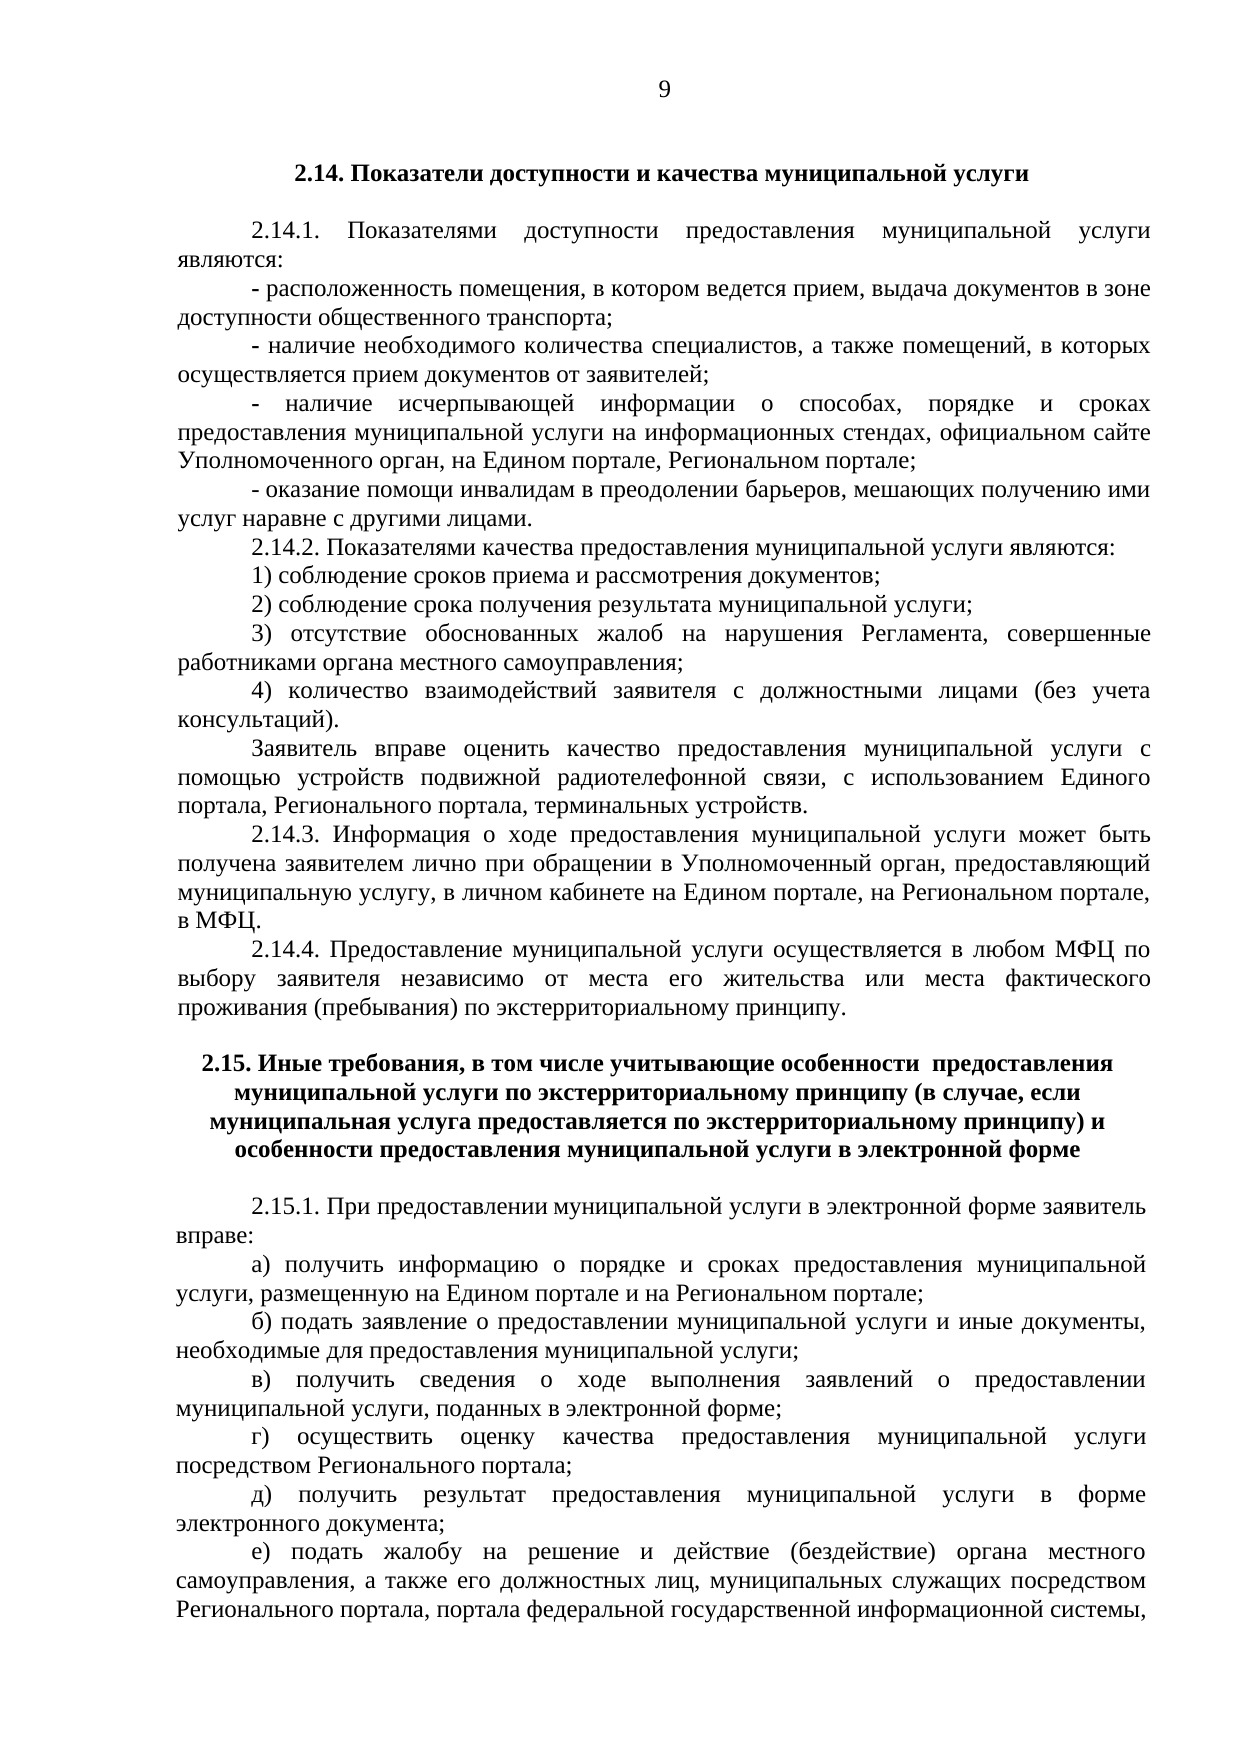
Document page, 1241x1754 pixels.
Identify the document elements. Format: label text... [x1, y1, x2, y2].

text 4) количество взаимодействий заявителя с должностными лицами (без учета консультаций). [177, 675, 1152, 733]
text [176, 1536, 1147, 1623]
text 2) соблюдение срока получения результата муниципальной услуги; [177, 589, 1152, 618]
text 2.14.3. Информация о ходе предоставления муниципальной услуги может быть получена заявителем лично при обращении в Уполномоченный орган, предоставляющий муниципальную услугу, в личном кабинете на Едином портале, на Региональном портале, в МФЦ. [177, 819, 1152, 934]
text 2.15.1. При предоставлении муниципальной услуги в электронной форме заявитель вправе: [176, 1191, 1147, 1249]
text 2.14.1. Показателями доступности предоставления муниципальной услуги являются: [177, 215, 1152, 273]
text - расположенность помещения, в котором ведется прием, выдача документов в зоне доступности общественного транспорта; [177, 273, 1152, 330]
text - оказание помощи инвалидам в преодолении барьеров, мешающих получению ими услуг наравне с другими лицами. [177, 474, 1152, 532]
text Заявитель вправе оценить качество предоставления муниципальной услуги с помощью устройств подвижной радиотелефонной связи, с использованием Единого портала, Регионального портала, терминальных устройств. [177, 733, 1152, 819]
text в) получить сведения о ходе выполнения заявлений о предоставлении муниципальной услуги, поданных в электронной форме; [176, 1364, 1147, 1421]
text 2.14.2. Показателями качества предоставления муниципальной услуги являются: [177, 532, 1152, 560]
text г) осуществить оценку качества предоставления муниципальной услуги посредством Регионального портала; [176, 1421, 1147, 1479]
text 2.15. Иные требования, в том числе учитывающие особенности предоставления муниципальной услуги по экстерриториальному принципу (в случае, если муниципальная услуга предоставляется по экстерриториальному принципу) и особенности предоставления муниципальной услуги в электронной форме [177, 1048, 1138, 1163]
text а) получить информацию о порядке и сроках предоставления муниципальной услуги, размещенную на Едином портале и на Региональном портале; [176, 1249, 1147, 1306]
text 3) отсутствие обоснованных жалоб на нарушения Регламента, совершенные работниками органа местного самоуправления; [177, 618, 1152, 675]
text 2.14.4. Предоставление муниципальной услуги осуществляется в любом МФЦ по выбору заявителя независимо от места его жительства или места фактического проживания (пребывания) по экстерриториальному принципу. [177, 934, 1152, 1020]
text б) подать заявление о предоставлении муниципальной услуги и иные документы, необходимые для предоставления муниципальной услуги; [176, 1306, 1147, 1364]
text д) получить результат предоставления муниципальной услуги в форме электронного документа; [176, 1479, 1147, 1536]
text 1) соблюдение сроков приема и рассмотрения документов; [177, 560, 1152, 589]
text 2.14. Показатели доступности и качества муниципальной услуги [177, 158, 1146, 187]
text - наличие исчерпывающей информации о способах, порядке и сроках предоставления муниципальной услуги на информационных стендах, официальном сайте Уполномоченного орган, на Едином портале, Региональном портале; [177, 388, 1152, 474]
text - наличие необходимого количества специалистов, а также помещений, в которых осуществляется прием документов от заявителей; [177, 330, 1152, 388]
